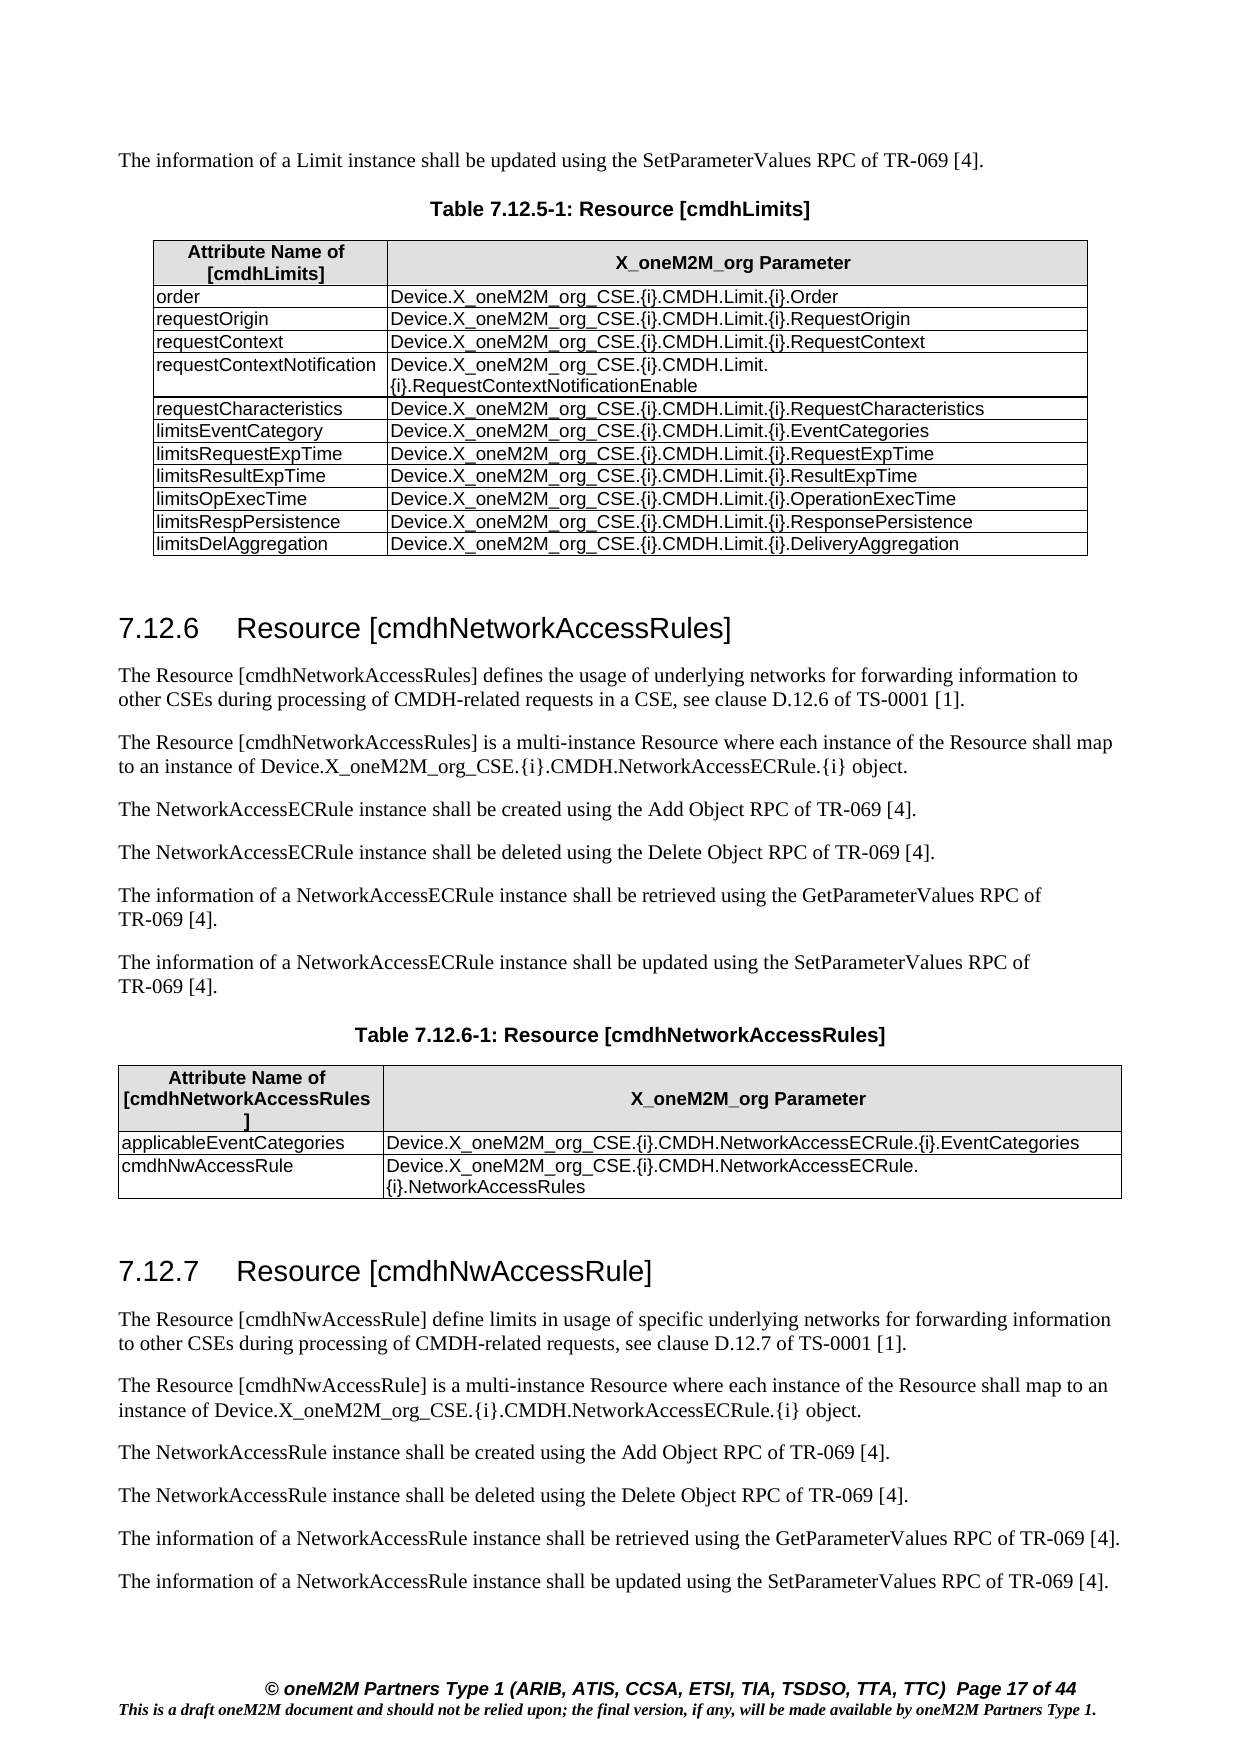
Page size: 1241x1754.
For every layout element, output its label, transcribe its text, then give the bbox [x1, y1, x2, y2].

text The Resource [cmdhNwAccessRule] is a multi-instance Resource where each instance of the Resource shall map to an instance of Device.X_oneM2M_org_CSE.{i}.CMDH.NetworkAccessECRule.{i} object. [118, 1373, 1122, 1422]
text The information of a Limit instance shall be updated using the SetParameterValues RPC of TR-069 [4]. [118, 148, 1122, 172]
table_cell Device.X_oneM2M_org_CSE.{i}.CMDH.Limit.{i}.RequestContext [388, 331, 1087, 352]
text Table 7.12.5-1: Resource [cmdhLimits] [118, 197, 1122, 221]
table_cell limitsDelAggregation [154, 533, 387, 555]
text The information of a NetworkAccessRule instance shall be updated using the SetParameterValues RPC of TR-069 [4]. [118, 1569, 1122, 1593]
text The Resource [cmdhNwAccessRule] define limits in usage of specific underlying networks for forwarding information to other CSEs during processing of CMDH-related requests, see clause D.12.7 of TS-0001 [1]. [118, 1307, 1122, 1355]
text The NetworkAccessECRule instance shall be deleted using the Delete Object RPC of TR-069 [4]. [118, 840, 1122, 864]
text The information of a NetworkAccessECRule instance shall be retrieved using the GetParameterValues RPC of TR-069 [4]. [118, 883, 1122, 931]
table_cell limitsRequestExpTime [154, 443, 387, 464]
table_cell Device.X_oneM2M_org_CSE.{i}.CMDH.Limit.{i}.OperationExecTime [388, 488, 1087, 509]
text The Resource [cmdhNetworkAccessRules] is a multi-instance Resource where each instance of the Resource shall map to an instance of Device.X_oneM2M_org_CSE.{i}.CMDH.NetworkAccessECRule.{i} object. [118, 730, 1122, 778]
table_cell requestContextNotification [154, 353, 387, 396]
text The Resource [cmdhNetworkAccessRules] defines the usage of underlying networks for forwarding information to other CSEs during processing of CMDH-related requests in a CSE, see clause D.12.6 of TS-0001 [1]. [118, 663, 1122, 711]
table_header X_oneM2M_org Parameter [384, 1066, 1121, 1131]
table_header Attribute Name of [cmdhLimits] [154, 241, 387, 284]
table_cell limitsOpExecTime [154, 488, 387, 509]
table_cell limitsRespPersistence [154, 511, 387, 532]
table_cell requestContext [154, 331, 387, 352]
table_cell limitsResultExpTime [154, 465, 387, 487]
table_cell Device.X_oneM2M_org_CSE.{i}.CMDH.Limit.{i}.EventCategories [388, 420, 1087, 442]
table_cell Device.X_oneM2M_org_CSE.{i}.CMDH.NetworkAccessECRule.{i}.EventCategories [384, 1132, 1121, 1154]
table_cell order [154, 286, 387, 307]
table_cell applicableEventCategories [119, 1132, 383, 1154]
table_cell cmdhNwAccessRule [119, 1155, 383, 1198]
table_cell Device.X_oneM2M_org_CSE.{i}.CMDH.Limit.{i}.ResultExpTime [388, 465, 1087, 487]
table_cell Device.X_oneM2M_org_CSE.{i}.CMDH.Limit.{i}.ResponsePersistence [388, 511, 1087, 532]
text The information of a NetworkAccessECRule instance shall be updated using the SetParameterValues RPC of TR-069 [4]. [118, 949, 1122, 998]
table_cell Device.X_oneM2M_org_CSE.{i}.CMDH.Limit.{i}.RequestContextNotificationEnable [388, 353, 1087, 396]
text The NetworkAccessECRule instance shall be created using the Add Object RPC of TR-069 [4]. [118, 797, 1122, 821]
text The information of a NetworkAccessRule instance shall be retrieved using the GetParameterValues RPC of TR-069 [4]. [118, 1526, 1122, 1550]
table_cell Device.X_oneM2M_org_CSE.{i}.CMDH.Limit.{i}.RequestOrigin [388, 308, 1087, 330]
table_cell requestCharacteristics [154, 398, 387, 419]
text The NetworkAccessRule instance shall be created using the Add Object RPC of TR-069 [4]. [118, 1440, 1122, 1464]
text Table 7.12.6-1: Resource [cmdhNetworkAccessRules] [118, 1023, 1122, 1047]
subtitle 7.12.6 Resource [cmdhNetworkAccessRules] [118, 611, 1122, 644]
table_cell Device.X_oneM2M_org_CSE.{i}.CMDH.Limit.{i}.RequestCharacteristics [388, 398, 1087, 419]
table_cell Device.X_oneM2M_org_CSE.{i}.CMDH.Limit.{i}.RequestExpTime [388, 443, 1087, 464]
table_cell requestOrigin [154, 308, 387, 330]
table_cell Device.X_oneM2M_org_CSE.{i}.CMDH.Limit.{i}.DeliveryAggregation [388, 533, 1087, 555]
table_header X_oneM2M_org Parameter [388, 241, 1087, 284]
text The NetworkAccessRule instance shall be deleted using the Delete Object RPC of TR-069 [4]. [118, 1483, 1122, 1507]
table_header Attribute Name of [cmdhNetworkAccessRules] [119, 1066, 383, 1131]
subtitle 7.12.7 Resource [cmdhNwAccessRule] [118, 1254, 1122, 1288]
table_cell Device.X_oneM2M_org_CSE.{i}.CMDH.NetworkAccessECRule.{i}.NetworkAccessRules [384, 1155, 1121, 1198]
table_cell limitsEventCategory [154, 420, 387, 442]
table_cell Device.X_oneM2M_org_CSE.{i}.CMDH.Limit.{i}.Order [388, 286, 1087, 307]
